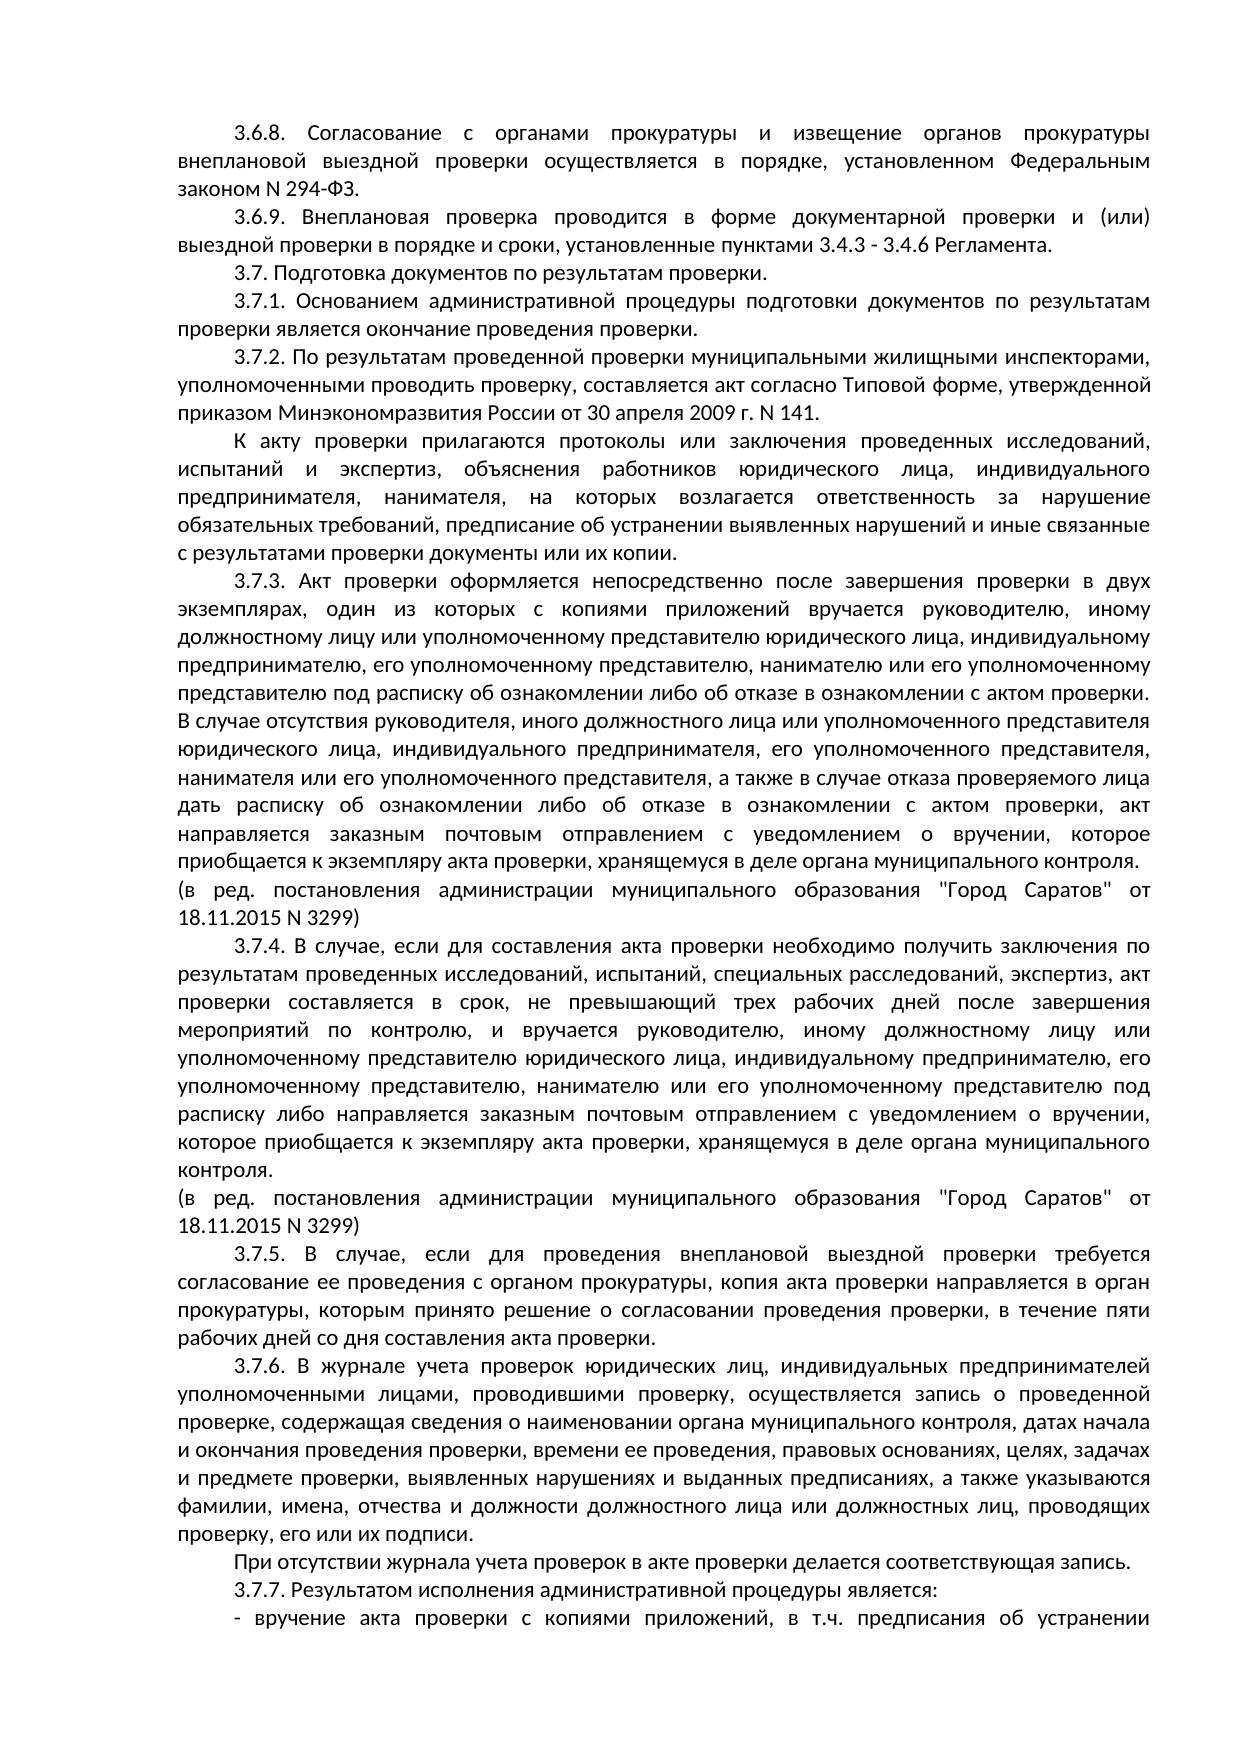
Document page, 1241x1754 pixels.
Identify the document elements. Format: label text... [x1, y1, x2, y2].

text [177, 1603, 1152, 1631]
text 3.6.9. Внеплановая проверка проводится в форме документарной проверки и (или) выездной проверки в порядке и сроки, установленные пунктами 3.4.3 - 3.4.6 Регламента. [177, 202, 1152, 258]
text (в ред. постановления администрации муниципального образования "Город Саратов" от 18.11.2015 N 3299) [177, 1183, 1152, 1239]
text К акту проверки прилагаются протоколы или заключения проведенных исследований, испытаний и экспертиз, объяснения работников юридического лица, индивидуального предпринимателя, нанимателя, на которых возлагается ответственность за нарушение обязательных требований, предписание об устранении выявленных нарушений и иные связанные с результатами проверки документы или их копии. [177, 426, 1152, 566]
text 3.7.5. В случае, если для проведения внеплановой выездной проверки требуется согласование ее проведения с органом прокуратуры, копия акта проверки направляется в орган прокуратуры, которым принято решение о согласовании проведения проверки, в течение пяти рабочих дней со дня составления акта проверки. [177, 1239, 1152, 1351]
text 3.7.6. В журнале учета проверок юридических лиц, индивидуальных предпринимателей уполномоченными лицами, проводившими проверку, осуществляется запись о проведенной проверке, содержащая сведения о наименовании органа муниципального контроля, датах начала и окончания проведения проверки, времени ее проведения, правовых основаниях, целях, задачах и предмете проверки, выявленных нарушениях и выданных предписаниях, а также указываются фамилии, имена, отчества и должности должностного лица или должностных лиц, проводящих проверку, его или их подписи. [177, 1351, 1152, 1547]
text 3.7.4. В случае, если для составления акта проверки необходимо получить заключения по результатам проведенных исследований, испытаний, специальных расследований, экспертиз, акт проверки составляется в срок, не превышающий трех рабочих дней после завершения мероприятий по контролю, и вручается руководителю, иному должностному лицу или уполномоченному представителю юридического лица, индивидуальному предпринимателю, его уполномоченному представителю, нанимателю или его уполномоченному представителю под расписку либо направляется заказным почтовым отправлением с уведомлением о вручении, которое приобщается к экземпляру акта проверки, хранящемуся в деле органа муниципального контроля. [177, 931, 1152, 1183]
text При отсутствии журнала учета проверок в акте проверки делается соответствующая запись. [177, 1547, 1152, 1575]
text (в ред. постановления администрации муниципального образования "Город Саратов" от 18.11.2015 N 3299) [177, 875, 1152, 931]
text 3.7.1. Основанием административной процедуры подготовки документов по результатам проверки является окончание проведения проверки. [177, 286, 1152, 342]
text 3.7.7. Результатом исполнения административной процедуры является: [177, 1575, 1152, 1603]
text 3.7.2. По результатам проведенной проверки муниципальными жилищными инспекторами, уполномоченными проводить проверку, составляется акт согласно Типовой форме, утвержденной приказом Минэкономразвития России от 30 апреля 2009 г. N 141. [177, 342, 1152, 426]
text 3.7. Подготовка документов по результатам проверки. [177, 258, 1152, 286]
text 3.7.3. Акт проверки оформляется непосредственно после завершения проверки в двух экземплярах, один из которых с копиями приложений вручается руководителю, иному должностному лицу или уполномоченному представителю юридического лица, индивидуальному предпринимателю, его уполномоченному представителю, нанимателю или его уполномоченному представителю под расписку об ознакомлении либо об отказе в ознакомлении с актом проверки. В случае отсутствия руководителя, иного должностного лица или уполномоченного представителя юридического лица, индивидуального предпринимателя, его уполномоченного представителя, нанимателя или его уполномоченного представителя, а также в случае отказа проверяемого лица дать расписку об ознакомлении либо об отказе в ознакомлении с актом проверки, акт направляется заказным почтовым отправлением с уведомлением о вручении, которое приобщается к экземпляру акта проверки, хранящемуся в деле органа муниципального контроля. [177, 566, 1152, 875]
text 3.6.8. Согласование с органами прокуратуры и извещение органов прокуратуры внеплановой выездной проверки осуществляется в порядке, установленном Федеральным законом N 294-ФЗ. [177, 118, 1152, 202]
